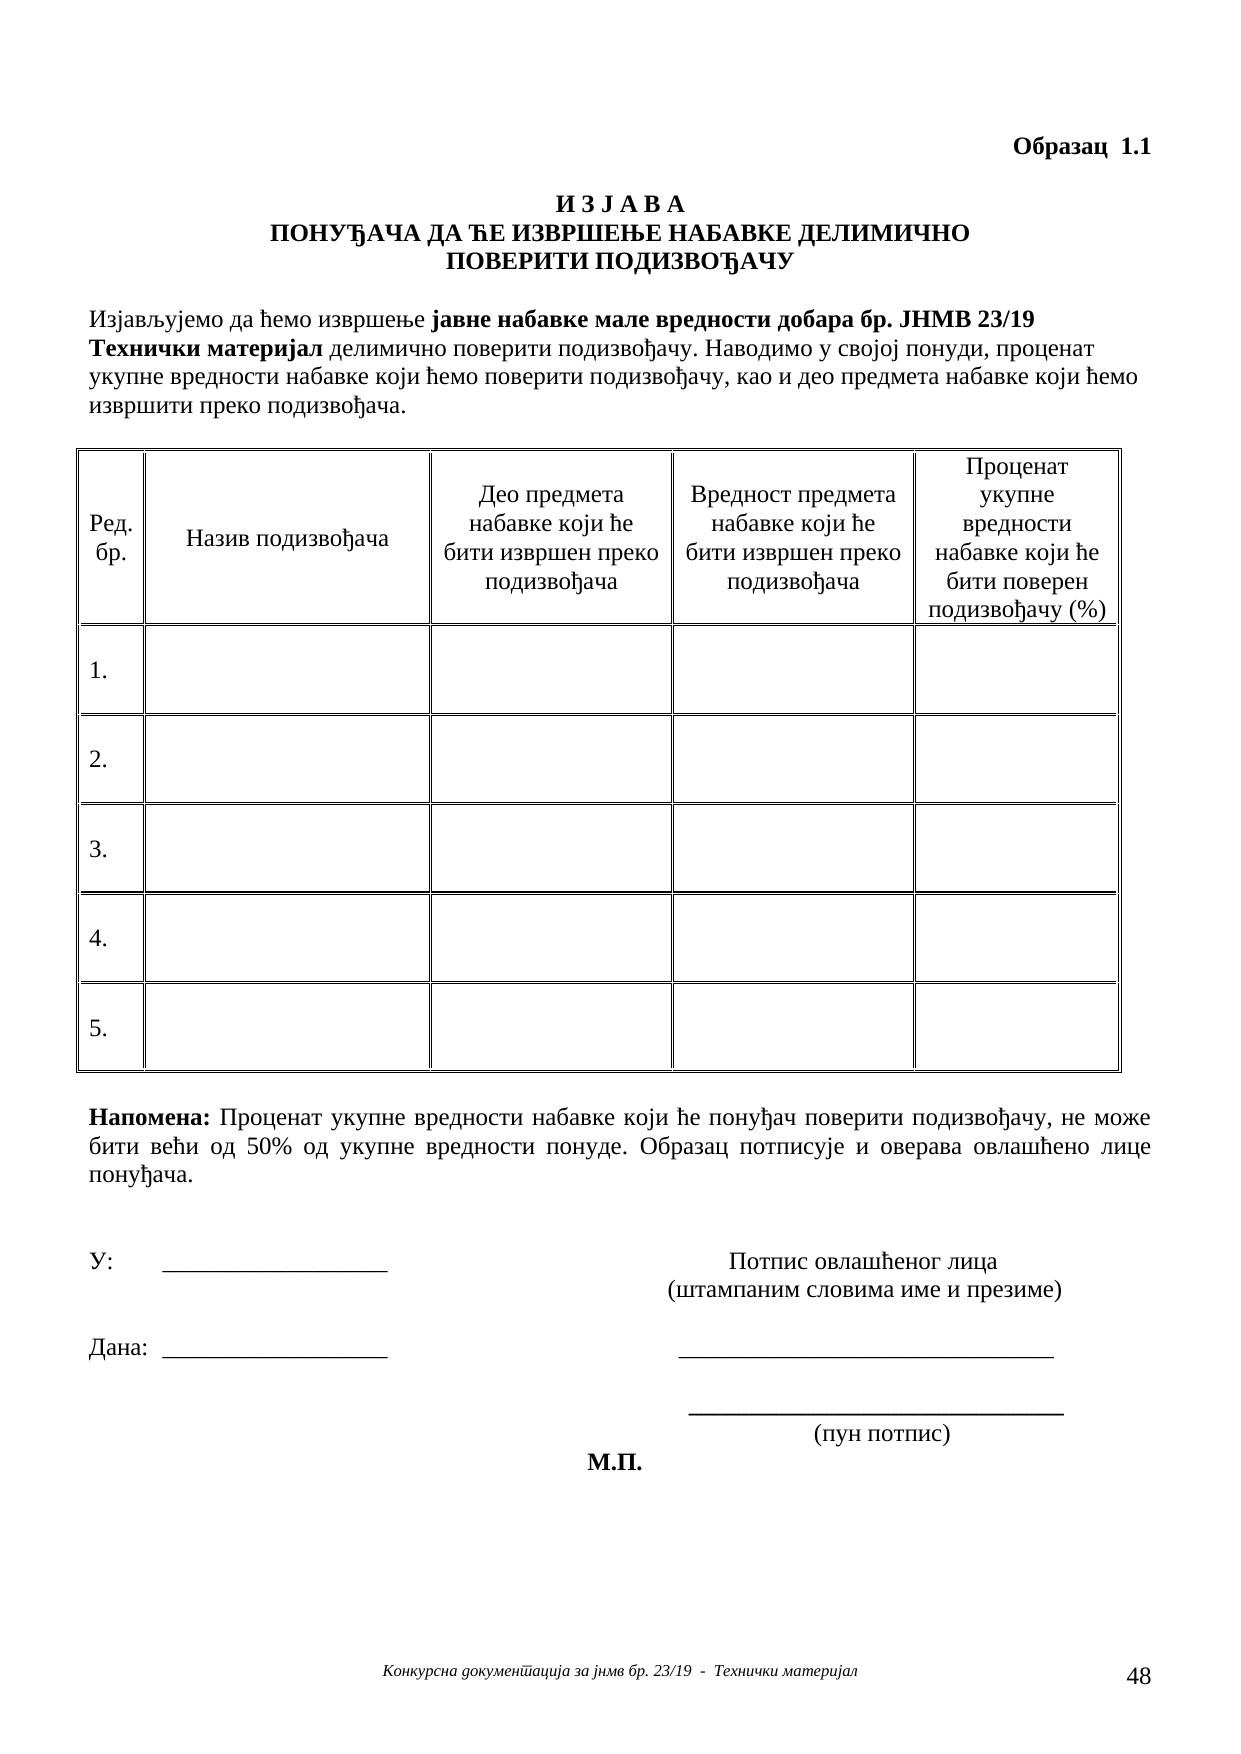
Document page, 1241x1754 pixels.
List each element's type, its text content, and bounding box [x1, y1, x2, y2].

text Изјављујемо да ћемо извршење јавне набавке мале вредности добара бр. ЈНМВ 23/19 Технички материјал делимично поверити подизвођачу. Наводимо у својој понуди, проценат укупне вредности набавке који ћемо поверити подизвођачу, као и део предмета набавке који ћемо извршити преко подизвођача. [89, 304, 1152, 419]
text (пун потпис) [89, 1418, 1152, 1447]
text И З Ј А В А [89, 189, 1152, 218]
text У: __________________ Потпис овлашћеног лица [89, 1246, 1152, 1274]
text Напомена: Проценат укупне вредности набавке који ће понуђач поверити подизвођачу, не може бити већи од 50% од укупне вредности понуде. Образац потписује и оверава овлашћено лице понуђача. [89, 1102, 1152, 1188]
text ______________________________ [568, 1389, 1141, 1418]
text М.П. [89, 1447, 1141, 1476]
text (штампаним словима име и презиме) [89, 1274, 1152, 1303]
text Образац 1.1 [895, 131, 1152, 160]
text ПОНУЂАЧА ДА ЋЕ ИЗВРШЕЊЕ НАБАВКЕ ДЕЛИМИЧНО [89, 218, 1152, 246]
text Дана: __________________ ______________________________ [89, 1332, 1152, 1361]
text ПОВЕРИТИ ПОДИЗВОЂАЧУ [89, 246, 1152, 275]
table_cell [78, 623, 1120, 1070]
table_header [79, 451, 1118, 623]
